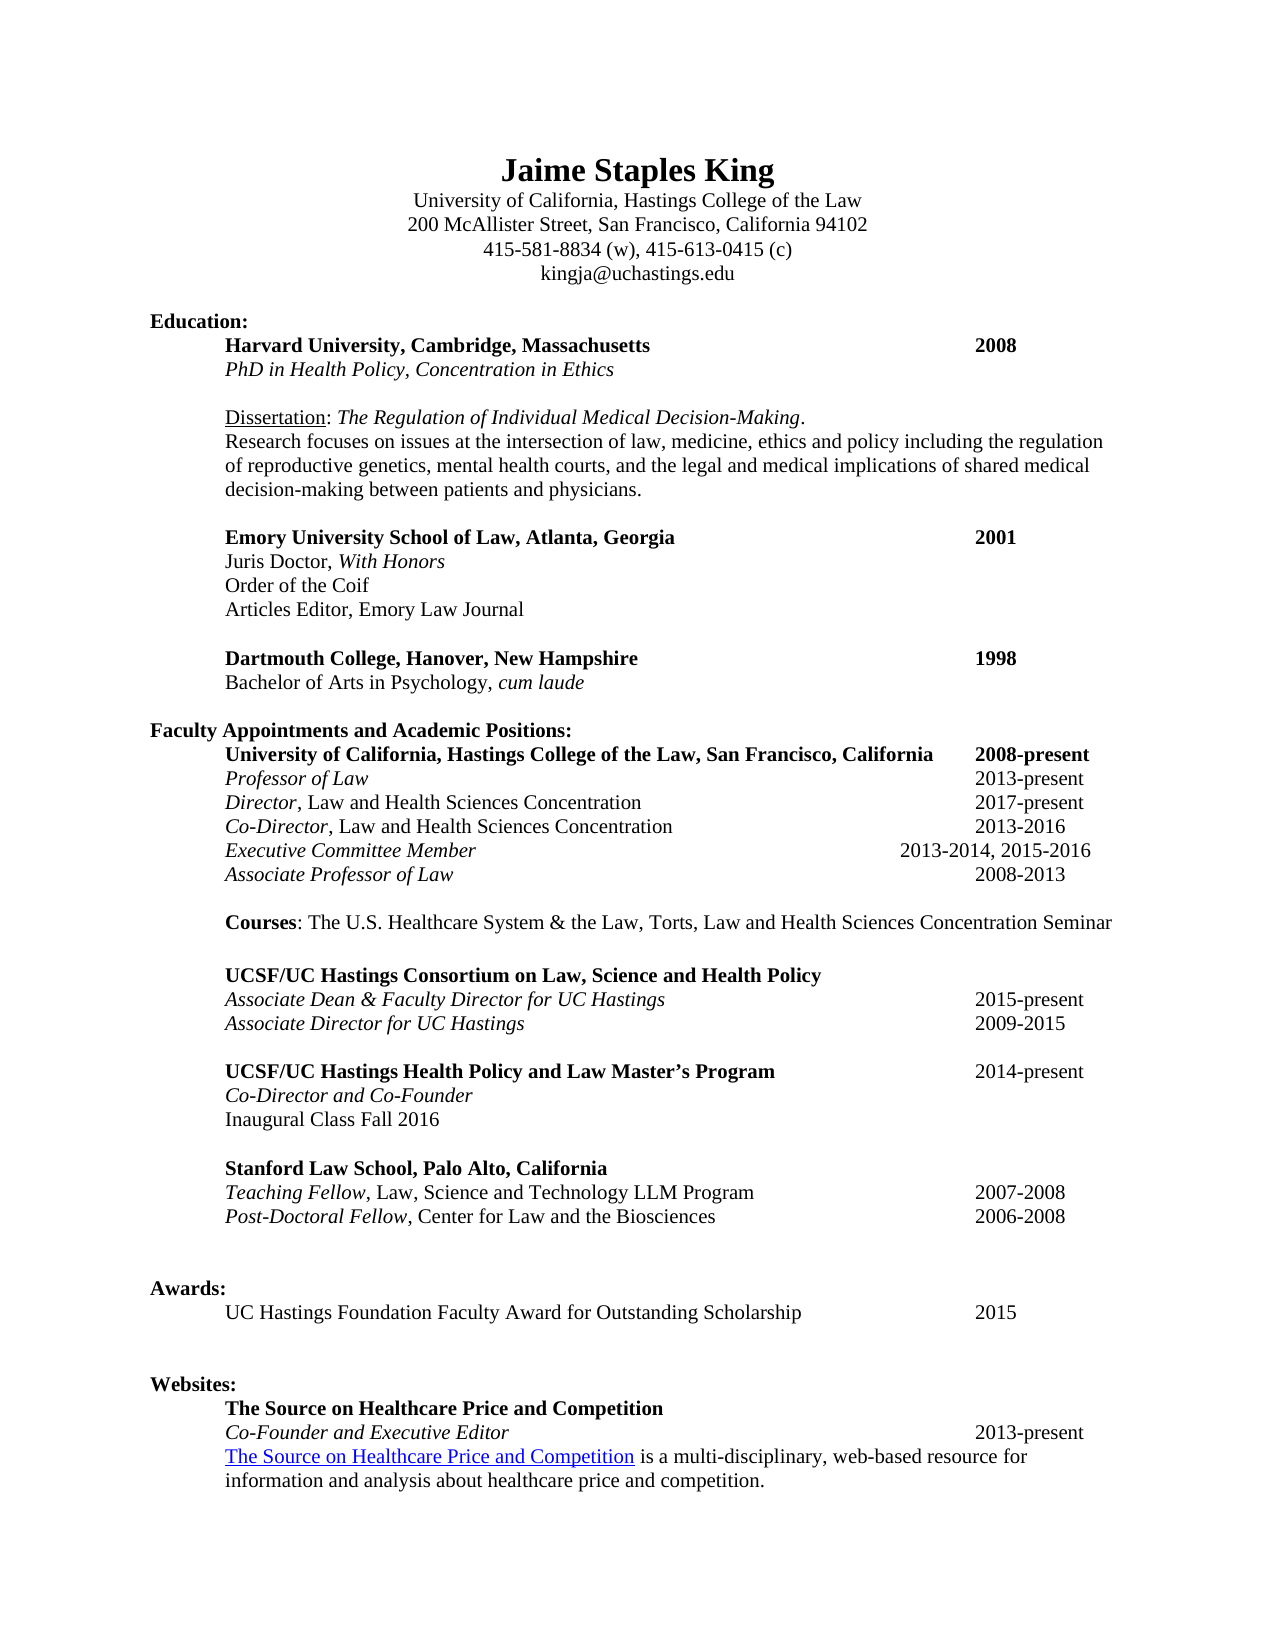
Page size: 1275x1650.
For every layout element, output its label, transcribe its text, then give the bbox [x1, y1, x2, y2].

text Executive Committee Member 2013-2014, 2015-2016 [150, 838, 1125, 862]
text Associate Dean & Faculty Director for UC Hastings 2015-present [150, 987, 1125, 1011]
text Bachelor of Arts in Psychology, cum laude [150, 669, 1125, 694]
text Research focuses on issues at the intersection of law, medicine, ethics and policy including the regulation of reproductive genetics, mental health courts, and the legal and medical implications of shared medical decision-making between patients and physicians. [225, 429, 1125, 501]
text Awards: [150, 1276, 1125, 1300]
text Courses: The U.S. Healthcare System & the Law, Torts, Law and Health Sciences Concentration Seminar [225, 910, 1125, 934]
text Articles Editor, Emory Law Journal [150, 597, 1125, 621]
text Co-Founder and Executive Editor 2013-present [225, 1420, 1125, 1444]
text Education: [150, 309, 1125, 333]
text 415-581-8834 (w), 415-613-0415 (c) [150, 236, 1125, 261]
text PhD in Health Policy, Concentration in Ethics [150, 357, 1125, 381]
text UCSF/UC Hastings Consortium on Law, Science and Health Policy [150, 963, 1125, 987]
text Associate Director for UC Hastings 2009-2015 [150, 1011, 1125, 1035]
text Dartmouth College, Hanover, New Hampshire 1998 [150, 646, 1125, 669]
text Associate Professor of Law 2008-2013 [150, 862, 1125, 886]
text Juris Doctor, With Honors [150, 549, 1125, 573]
text Stanford Law School, Palo Alto, California [225, 1156, 1125, 1179]
text UC Hastings Foundation Faculty Award for Outstanding Scholarship 2015 [150, 1300, 1125, 1324]
text Co-Director, Law and Health Sciences Concentration 2013-2016 [150, 814, 1125, 838]
text The Source on Healthcare Price and Competition is a multi-disciplinary, web-based resource for information and analysis about healthcare price and competition. [225, 1444, 1125, 1492]
text University of California, Hastings College of the Law [150, 188, 1125, 212]
text UCSF/UC Hastings Health Policy and Law Master’s Program 2014-present [225, 1059, 1125, 1083]
text The Source on Healthcare Price and Competition [225, 1396, 1125, 1420]
text Faculty Appointments and Academic Positions: [150, 718, 1125, 742]
text Dissertation: The Regulation of Individual Medical Decision-Making. [150, 405, 1125, 429]
text Inaugural Class Fall 2016 [225, 1107, 1125, 1131]
text Professor of Law 2013-present [150, 766, 1125, 790]
text Emory University School of Law, Atlanta, Georgia 2001 [150, 525, 1125, 549]
text Websites: [150, 1372, 1125, 1396]
text University of California, Hastings College of the Law, San Francisco, California 2008-present [150, 742, 1125, 766]
text Jaime Staples King [150, 150, 1125, 188]
text Teaching Fellow, Law, Science and Technology LLM Program 2007-2008 [225, 1179, 1125, 1204]
text Harvard University, Cambridge, Massachusetts 2008 [225, 333, 1125, 357]
text 200 McAllister Street, San Francisco, California 94102 [150, 212, 1125, 236]
text kingja@uchastings.edu [150, 261, 1125, 284]
text Order of the Coif [150, 573, 1125, 597]
text Co-Director and Co-Founder [225, 1083, 1125, 1107]
text Post-Doctoral Fellow, Center for Law and the Biosciences 2006-2008 [225, 1204, 1125, 1252]
text Director, Law and Health Sciences Concentration 2017-present [150, 790, 1125, 814]
